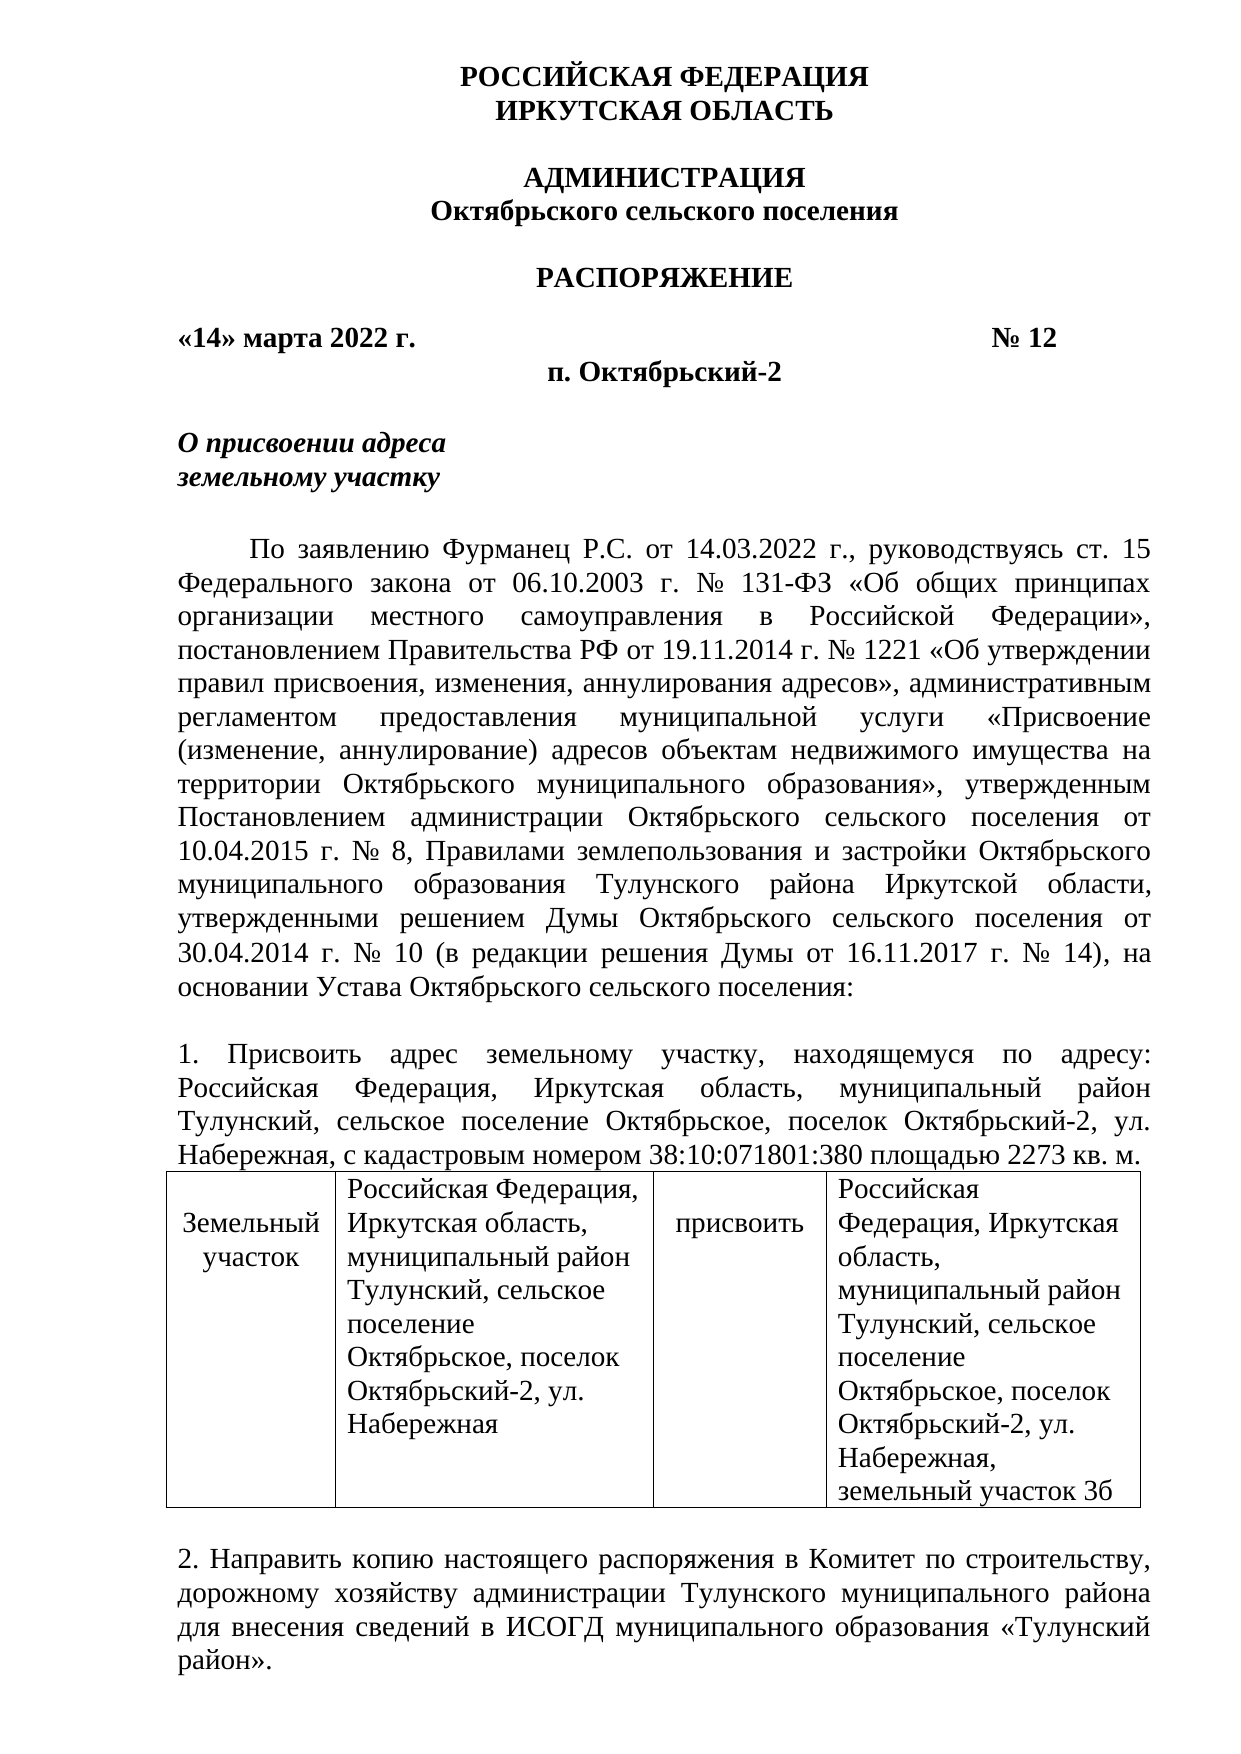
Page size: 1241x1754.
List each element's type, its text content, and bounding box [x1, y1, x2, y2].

text РОССИЙСКАЯ ФЕДЕРАЦИЯ [177, 59, 1152, 93]
table_header Российская Федерация, Иркутская область, муниципальный район Тулунский, сельское поселение Октябрьское, поселок Октябрьский-2, ул. Набережная, земельный участок 3б [827, 1172, 1140, 1507]
text земельному участку [177, 459, 1152, 493]
text 1. Присвоить адрес земельному участку, находящемуся по адресу: Российская Федерация, Иркутская область, муниципальный район Тулунский, сельское поселение Октябрьское, поселок Октябрьский-2, ул. Набережная, с кадастровым номером 38:10:071801:380 площадью 2273 кв. м. [177, 1036, 1152, 1171]
text АДМИНИСТРАЦИЯ [177, 160, 1152, 193]
table_header Российская Федерация, Иркутская область, муниципальный район Тулунский, сельское поселение Октябрьское, поселок Октябрьский-2, ул. Набережная [336, 1172, 653, 1507]
text Октябрьского сельского поселения [177, 193, 1152, 227]
text По заявлению Фурманец Р.С. от 14.03.2022 г., руководствуясь ст. 15 Федерального закона от 06.10.2003 г. № 131-ФЗ «Об общих принципах организации местного самоуправления в Российской Федерации», постановлением Правительства РФ от 19.11.2014 г. № 1221 «Об утверждении правил присвоения, изменения, аннулирования адресов», административным регламентом предоставления муниципальной услуги «Присвоение (изменение, аннулирование) адресов объектам недвижимого имущества на территории Октябрьского муниципального образования», утвержденным Постановлением администрации Октябрьского сельского поселения от 10.04.2015 г. № 8, Правилами землепользования и застройки Октябрьского муниципального образования Тулунского района Иркутской области, утвержденными решением Думы Октябрьского сельского поселения от 30.04.2014 г. № 10 (в редакции решения Думы от 16.11.2017 г. № 14), на основании Устава Октябрьского сельского поселения: [177, 531, 1152, 1003]
text 2. Направить копию настоящего распоряжения в Комитет по строительству, дорожному хозяйству администрации Тулунского муниципального района для внесения сведений в ИСОГД муниципального образования «Тулунский район». [177, 1542, 1152, 1676]
table_header присвоить [654, 1172, 826, 1507]
text О присвоении адреса [177, 426, 1152, 459]
text п. Октябрьский-2 [177, 354, 1152, 387]
text РАСПОРЯЖЕНИЕ [177, 260, 1152, 294]
text ИРКУТСКАЯ ОБЛАСТЬ [177, 93, 1152, 126]
text «14» марта 2022 г. № 12 [177, 320, 1152, 354]
table_header Земельный участок [167, 1172, 335, 1507]
